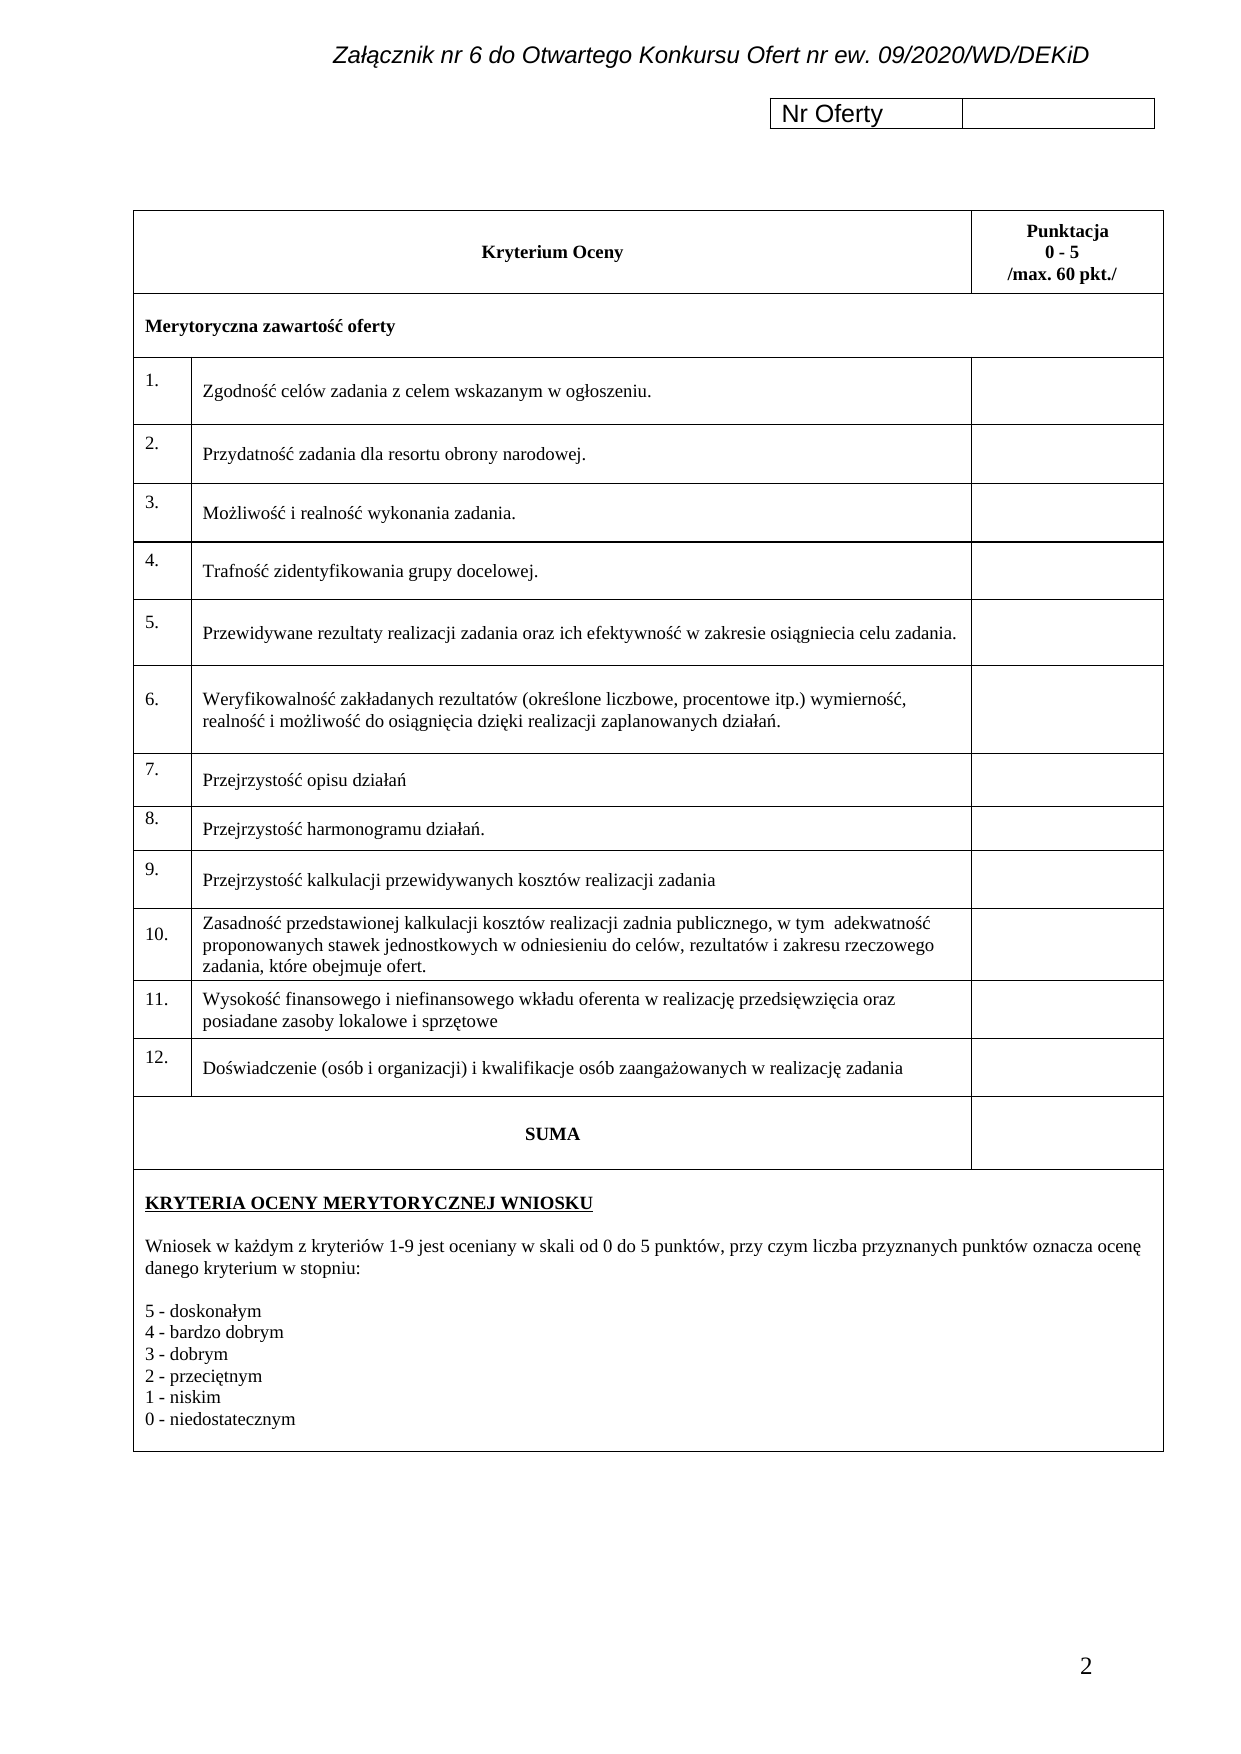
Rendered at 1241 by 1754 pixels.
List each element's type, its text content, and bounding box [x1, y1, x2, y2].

table_cell Przejrzystość harmonogramu działań. [192, 807, 971, 850]
table_cell [972, 600, 1163, 665]
table_cell Możliwość i realność wykonania zadania. [192, 484, 971, 541]
table_cell KRYTERIA OCENY MERYTORYCZNEJ WNIOSKU Wniosek w każdym z kryteriów 1-9 jest oceniany w skali od 0 do 5 punktów, przy czym liczba przyznanych punktów oznacza ocenę danego kryterium w stopniu: 5 - doskonałym 4 - bardzo dobrym 3 - dobrym 2 - przeciętnym 1 - niskim 0 - niedostatecznym [134, 1170, 1163, 1451]
table_cell [134, 754, 191, 806]
table_cell [972, 851, 1163, 907]
table_cell [972, 981, 1163, 1038]
table_cell Przejrzystość opisu działań [192, 754, 971, 806]
table_cell [134, 909, 191, 980]
table_cell [134, 981, 191, 1038]
table_cell [134, 484, 191, 541]
table_cell Doświadczenie (osób i organizacji) i kwalifikacje osób zaangażowanych w realizację zadania [192, 1039, 971, 1096]
table_cell [134, 1039, 191, 1096]
table_cell Przejrzystość kalkulacji przewidywanych kosztów realizacji zadania [192, 851, 971, 907]
table_cell [972, 543, 1163, 598]
table_cell [134, 358, 191, 424]
table_cell [134, 600, 191, 665]
table_cell Wysokość finansowego i niefinansowego wkładu oferenta w realizację przedsięwzięcia oraz posiadane zasoby lokalowe i sprzętowe [192, 981, 971, 1038]
table_cell Zgodność celów zadania z celem wskazanym w ogłoszeniu. [192, 358, 971, 424]
table_cell [972, 666, 1163, 753]
table_cell [972, 425, 1163, 482]
table_cell Merytoryczna zawartość oferty [134, 294, 1163, 357]
table_cell [134, 807, 191, 850]
table_cell [134, 666, 191, 753]
table_cell [972, 484, 1163, 541]
table_cell Weryfikowalność zakładanych rezultatów (określone liczbowe, procentowe itp.) wymierność, realność i możliwość do osiągnięcia dzięki realizacji zaplanowanych działań. [192, 666, 971, 753]
table_cell [134, 425, 191, 482]
table_cell [972, 754, 1163, 806]
table_cell Zasadność przedstawionej kalkulacji kosztów realizacji zadnia publicznego, w tym adekwatność proponowanych stawek jednostkowych w odniesieniu do celów, rezultatów i zakresu rzeczowego zadania, które obejmuje ofert. [192, 909, 971, 980]
table_cell [134, 543, 191, 598]
table_cell Przydatność zadania dla resortu obrony narodowej. [192, 425, 971, 482]
table_header Kryterium Oceny [134, 211, 971, 293]
table_cell [134, 851, 191, 907]
table_cell [972, 1039, 1163, 1096]
table_cell [972, 807, 1163, 850]
table_cell Przewidywane rezultaty realizacji zadania oraz ich efektywność w zakresie osiągniecia celu zadania. [192, 600, 971, 665]
table_cell SUMA [134, 1097, 971, 1169]
table_cell Trafność zidentyfikowania grupy docelowej. [192, 543, 971, 598]
table_cell [972, 358, 1163, 424]
table_cell [972, 1097, 1163, 1169]
table_header Punktacja 0 - 5 /max. 60 pkt./ [972, 211, 1163, 293]
table_cell [972, 909, 1163, 980]
